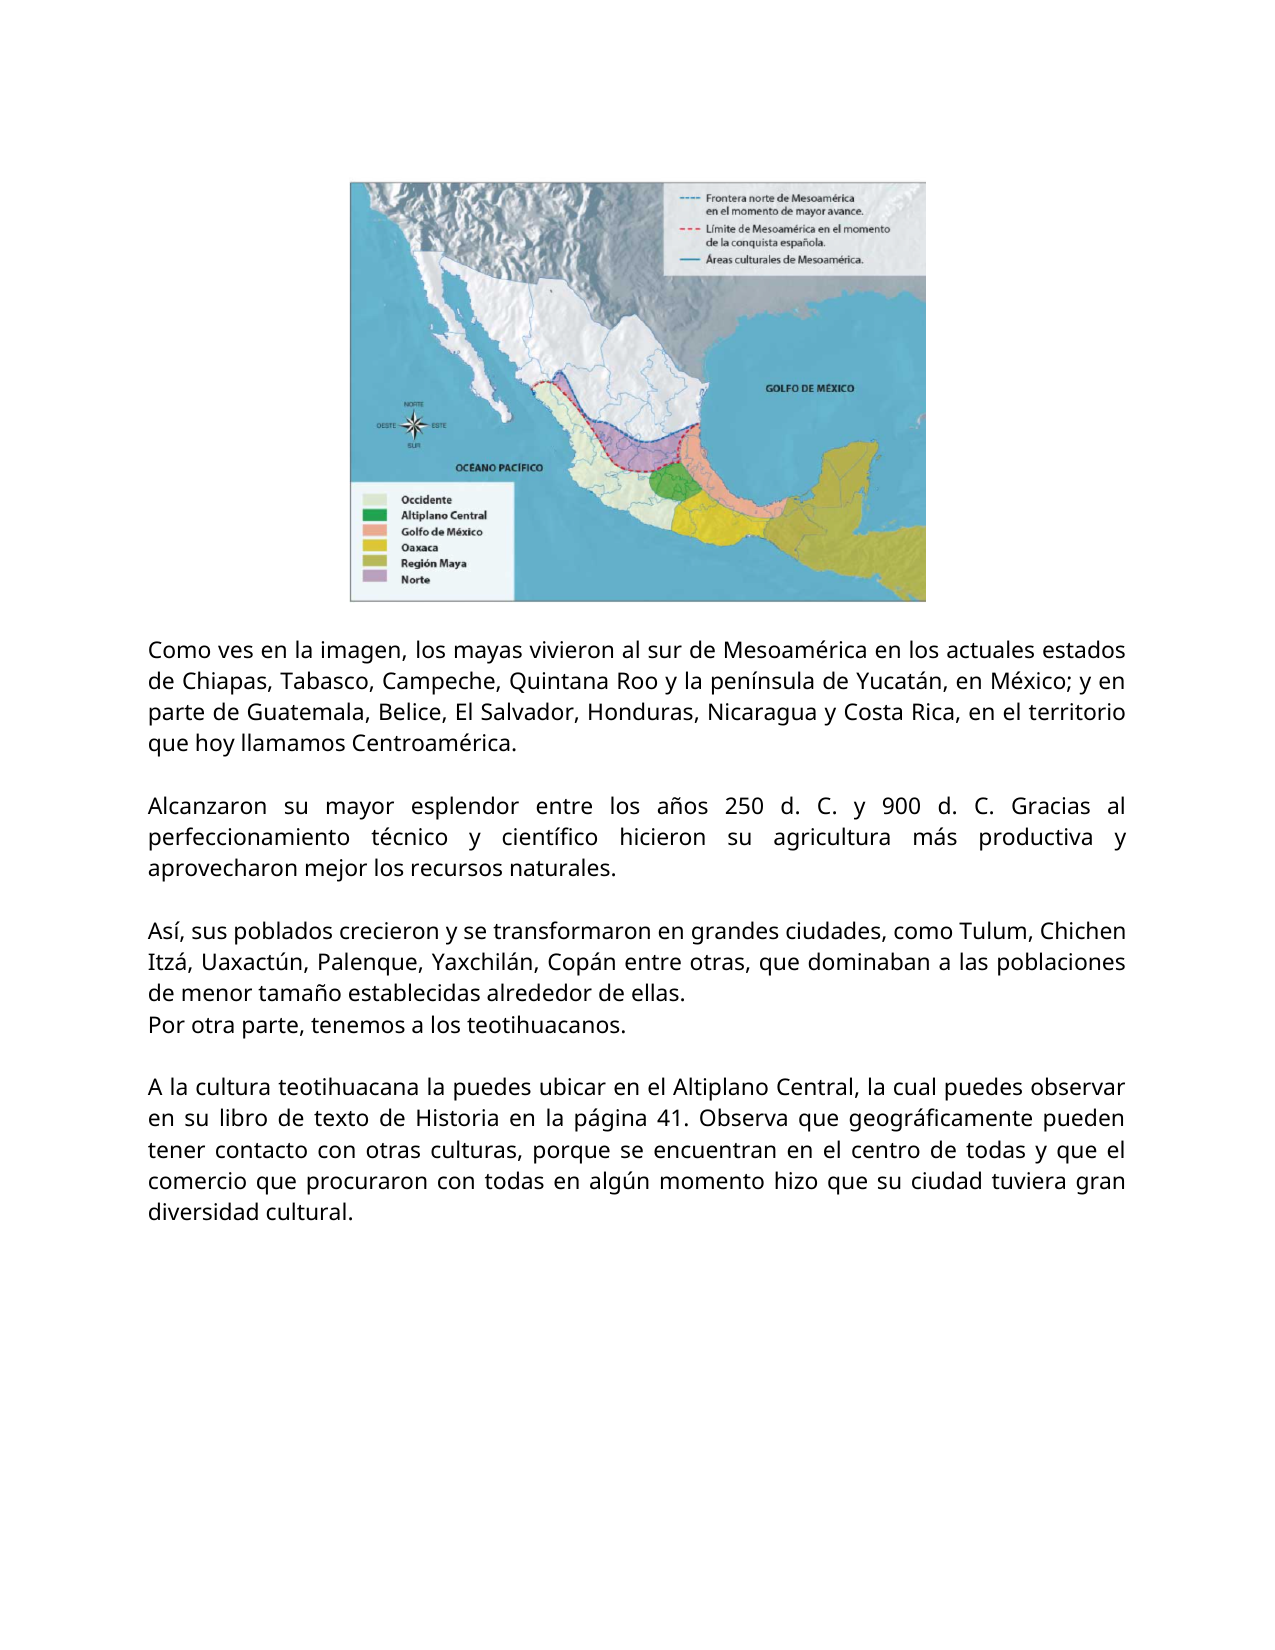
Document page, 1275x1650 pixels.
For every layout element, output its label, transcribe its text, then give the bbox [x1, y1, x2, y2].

text Como ves en la imagen, los mayas vivieron al sur de Mesoamérica en los actuales estados de Chiapas, Tabasco, Campeche, Quintana Roo y la península de Yucatán, en México; y en parte de Guatemala, Belice, El Salvador, Honduras, Nicaragua y Costa Rica, en el territorio que hoy llamamos Centroamérica. [148, 634, 1127, 759]
text A la cultura teotihuacana la puedes ubicar en el Altiplano Central, la cual puedes observar en su libro de texto de Historia en la página 41. Observa que geográficamente pueden tener contacto con otras culturas, porque se encuentran en el centro de todas y que el comercio que procuraron con todas en algún momento hizo que su ciudad tuviera gran diversidad cultural. [148, 1071, 1127, 1227]
picture [349, 177, 926, 603]
text Alcanzaron su mayor esplendor entre los años 250 d. C. y 900 d. C. Gracias al perfeccionamiento técnico y científico hicieron su agricultura más productiva y aprovecharon mejor los recursos naturales. [148, 790, 1127, 884]
text Por otra parte, tenemos a los teotihuacanos. [148, 1009, 1127, 1040]
text Así, sus poblados crecieron y se transformaron en grandes ciudades, como Tulum, Chichen Itzá, Uaxactún, Palenque, Yaxchilán, Copán entre otras, que dominaban a las poblaciones de menor tamaño establecidas alrededor de ellas. [148, 915, 1127, 1009]
